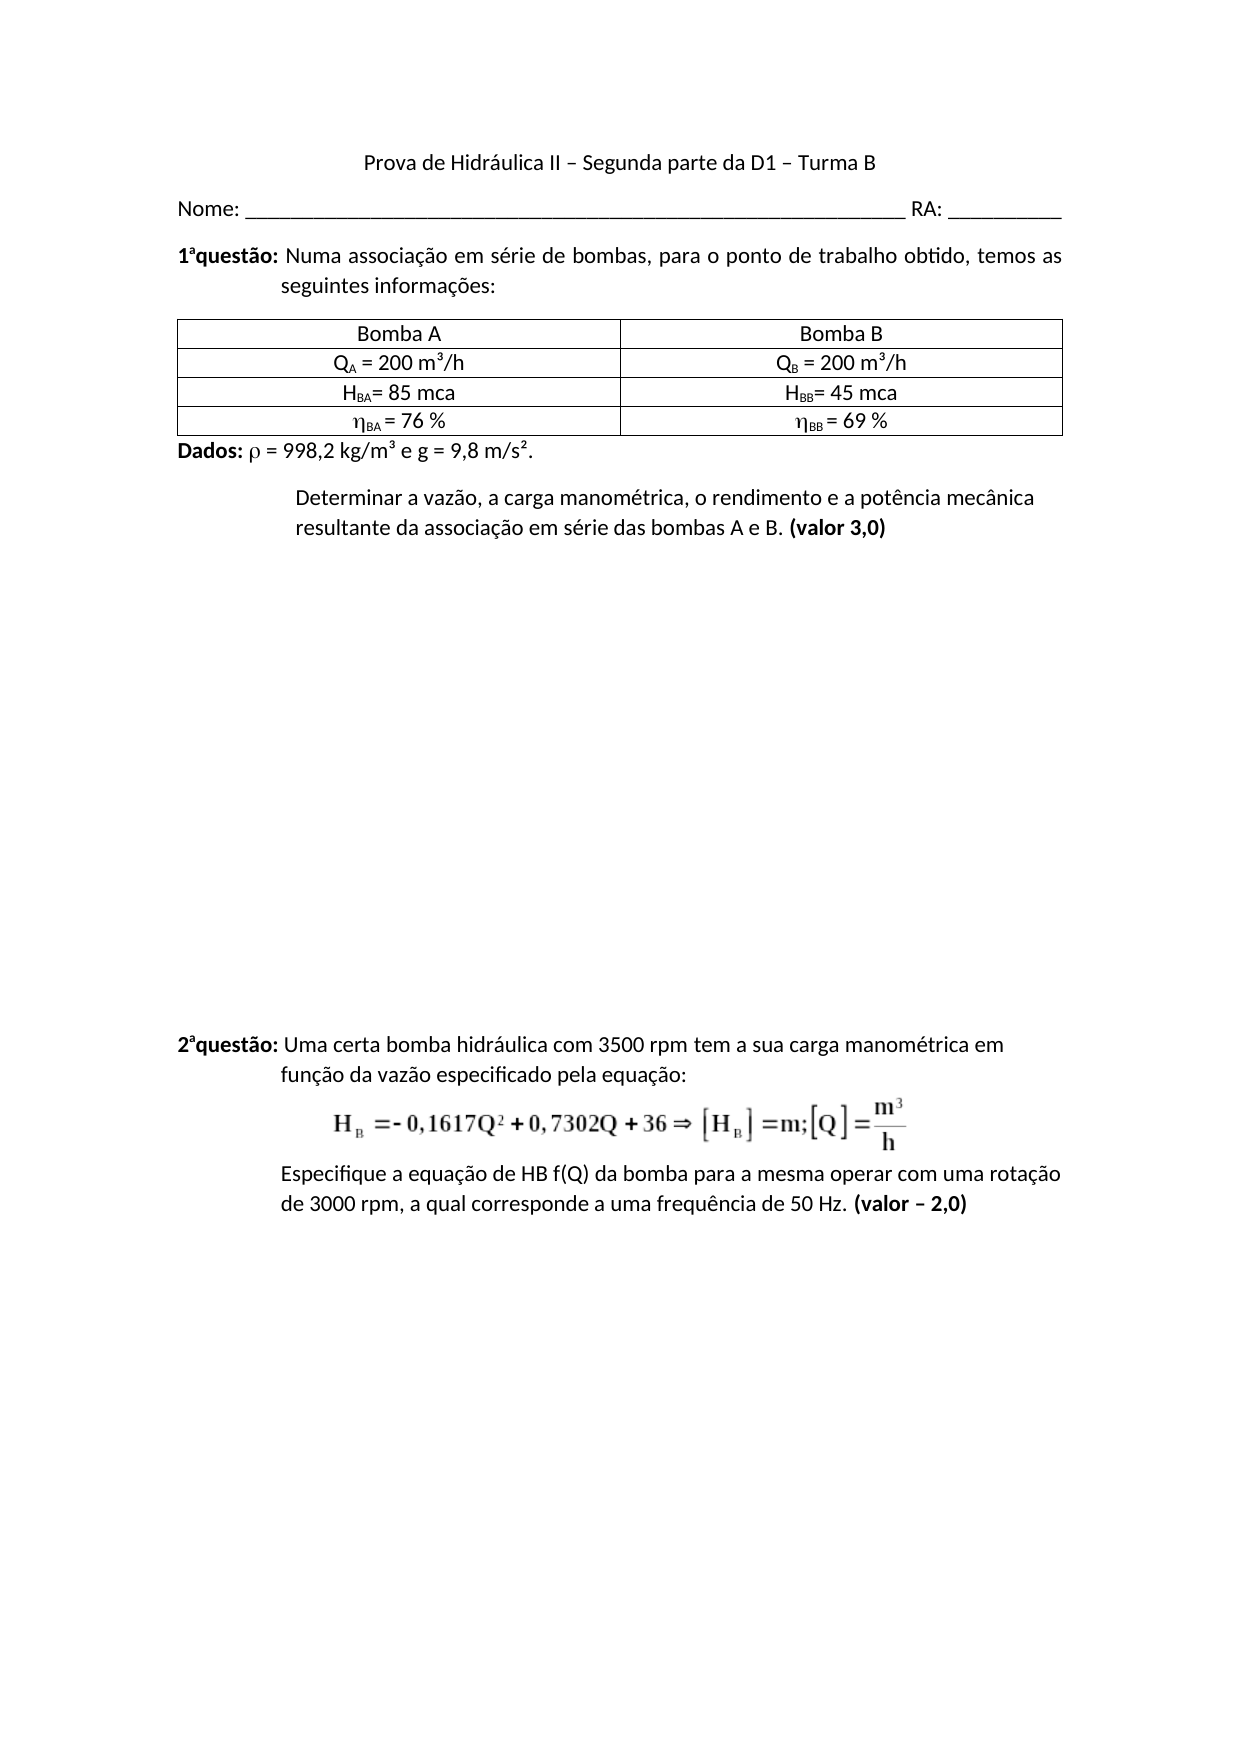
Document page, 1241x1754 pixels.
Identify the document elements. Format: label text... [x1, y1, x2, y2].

table_cell QA = 200 m³/h [178, 349, 620, 377]
list Determinar a vazão, a carga manométrica, o rendimento e a potência mecânica resultante da associação em série das bombas A e B. (valor 3,0) [295, 483, 1063, 541]
table_cell QB = 200 m³/h [621, 349, 1062, 377]
table_cell HBA= 85 mca [178, 378, 620, 406]
text Dados:  = 998,2 kg/m³ e g = 9,8 m/s². [177, 436, 1063, 464]
text 1aquestão: Numa associação em série de bombas, para o ponto de trabalho obtido, temos as seguintes informações: [177, 241, 1063, 299]
list 2aquestão: Uma certa bomba hidráulica com 3500 rpm tem a sua carga manométrica em função da vazão especificado pela equação: [177, 1030, 1063, 1088]
table_cell BB = 69 % [621, 407, 1062, 435]
table_header Bomba A [178, 320, 620, 347]
table_header Bomba B [621, 320, 1062, 347]
table_cell BA = 76 % [178, 407, 620, 435]
list Especifique a equação de HB f(Q) da bomba para a mesma operar com uma rotação de 3000 rpm, a qual corresponde a uma frequência de 50 Hz. (valor – 2,0) [281, 1159, 1063, 1217]
text Nome: __________________________________________________________ RA: __________ [177, 194, 1063, 222]
text Prova de Hidráulica II – Segunda parte da D1 – Turma B [177, 148, 1063, 176]
table_cell HBB= 45 mca [621, 378, 1062, 406]
